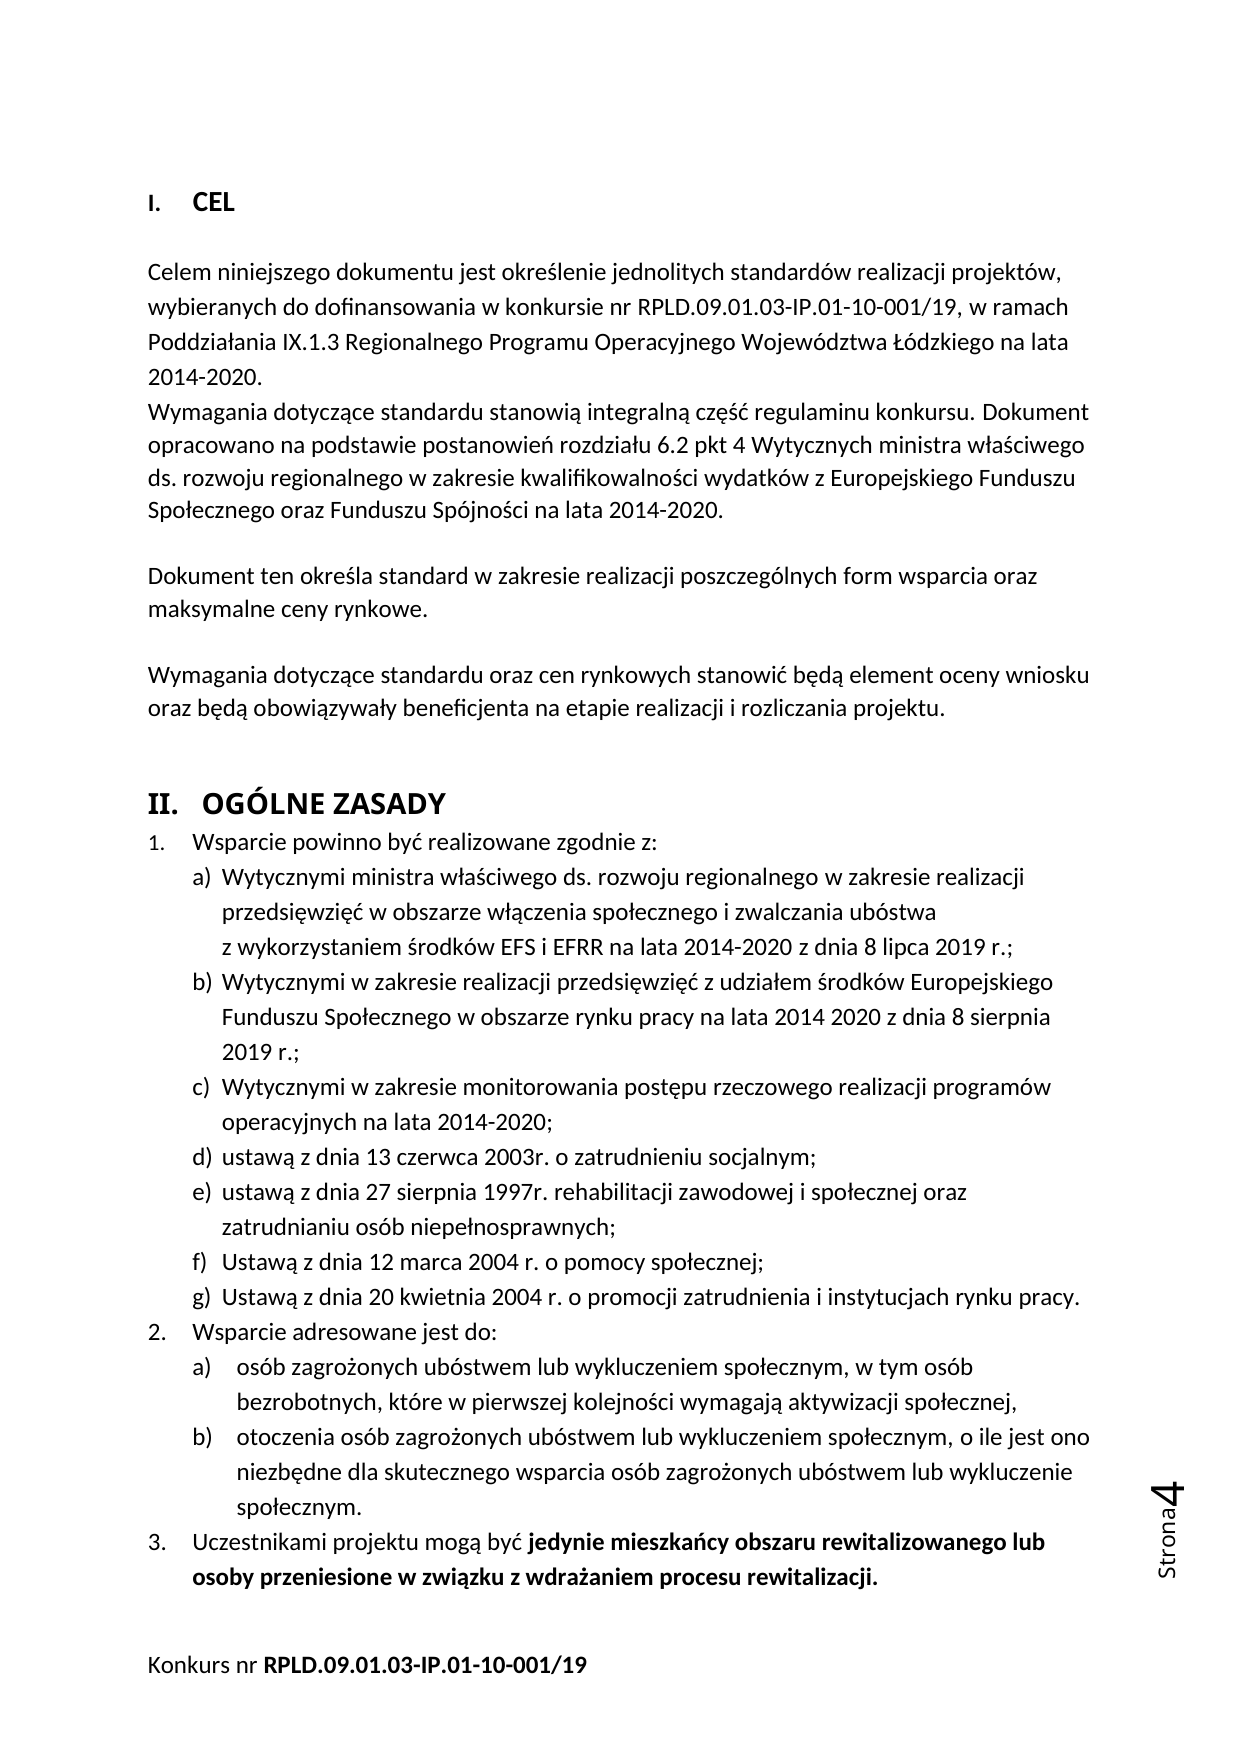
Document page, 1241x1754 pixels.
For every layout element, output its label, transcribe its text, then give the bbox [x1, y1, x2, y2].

list Wytycznymi w zakresie monitorowania postępu rzeczowego realizacji programów operacyjnych na lata 2014-2020; [192, 1071, 1092, 1136]
text Wymagania dotyczące standardu stanowią integralną część regulaminu konkursu. Dokument opracowano na podstawie postanowień rozdziału 6.2 pkt 4 Wytycznych ministra właściwego ds. rozwoju regionalnego w zakresie kwalifikowalności wydatków z Europejskiego Funduszu Społecznego oraz Funduszu Spójności na lata 2014-2020. [148, 396, 1092, 525]
list Uczestnikami projektu mogą być jedynie mieszkańcy obszaru rewitalizowanego lub osoby przeniesione w związku z wdrażaniem procesu rewitalizacji. [148, 1526, 1092, 1591]
list ustawą z dnia 27 sierpnia 1997r. rehabilitacji zawodowej i społecznej oraz zatrudnianiu osób niepełnosprawnych; [192, 1176, 1092, 1241]
subtitle II. OGÓLNE ZASADY [148, 783, 1092, 823]
list osób zagrożonych ubóstwem lub wykluczeniem społecznym, w tym osób bezrobotnych, które w pierwszej kolejności wymagają aktywizacji społecznej, [192, 1351, 1092, 1416]
list Ustawą z dnia 12 marca 2004 r. o pomocy społecznej; [192, 1246, 1092, 1276]
list otoczenia osób zagrożonych ubóstwem lub wykluczeniem społecznym, o ile jest ono niezbędne dla skutecznego wsparcia osób zagrożonych ubóstwem lub wykluczenie społecznym. [192, 1421, 1092, 1521]
list Wytycznymi ministra właściwego ds. rozwoju regionalnego w zakresie realizacji przedsięwzięć w obszarze włączenia społecznego i zwalczania ubóstwa z wykorzystaniem środków EFS i EFRR na lata 2014-2020 z dnia 8 lipca 2019 r.; [192, 861, 1092, 961]
list Wsparcie powinno być realizowane zgodnie z: [148, 826, 1092, 856]
list Wytycznymi w zakresie realizacji przedsięwzięć z udziałem środków Europejskiego Funduszu Społecznego w obszarze rynku pracy na lata 2014 2020 z dnia 8 sierpnia 2019 r.; [192, 966, 1092, 1066]
text Celem niniejszego dokumentu jest określenie jednolitych standardów realizacji projektów, wybieranych do dofinansowania w konkursie nr RPLD.09.01.03-IP.01-10-001/19, w ramach Poddziałania IX.1.3 Regionalnego Programu Operacyjnego Województwa Łódzkiego na lata 2014-2020. [148, 256, 1092, 391]
list Ustawą z dnia 20 kwietnia 2004 r. o promocji zatrudnienia i instytucjach rynku pracy. [192, 1281, 1092, 1311]
text Wymagania dotyczące standardu oraz cen rynkowych stanowić będą element oceny wniosku oraz będą obowiązywały beneficjenta na etapie realizacji i rozliczania projektu. [148, 659, 1092, 723]
subtitle I. CEL [148, 183, 1092, 218]
list Wsparcie adresowane jest do: [148, 1316, 1092, 1346]
list ustawą z dnia 13 czerwca 2003r. o zatrudnieniu socjalnym; [192, 1141, 1092, 1171]
text Dokument ten określa standard w zakresie realizacji poszczególnych form wsparcia oraz maksymalne ceny rynkowe. [148, 560, 1092, 624]
